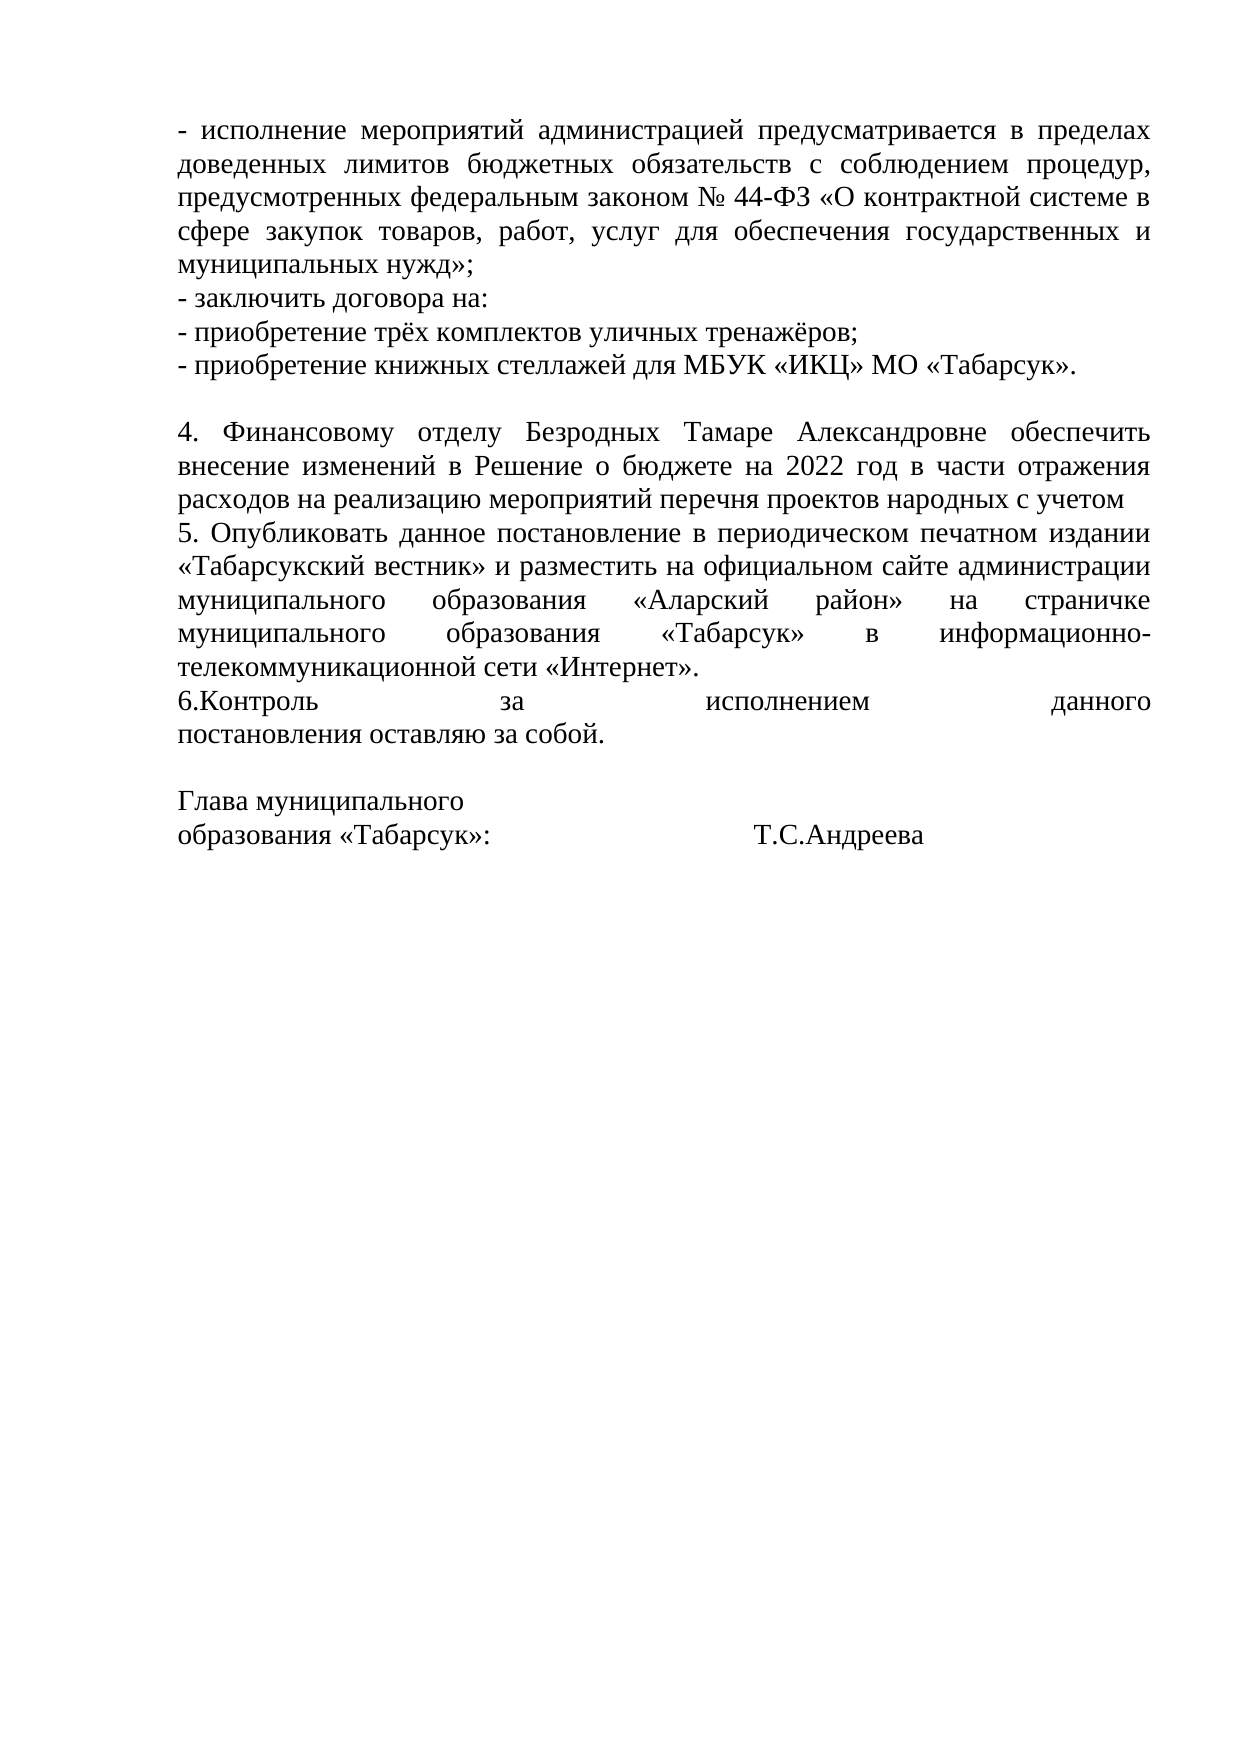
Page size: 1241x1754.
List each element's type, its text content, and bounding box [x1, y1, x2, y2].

text - приобретение трёх комплектов уличных тренажёров; [177, 314, 1152, 347]
text Глава муниципального [177, 783, 1152, 817]
text 5. Опубликовать данное постановление в периодическом печатном издании «Табарсукский вестник» и разместить на официальном сайте администрации муниципального образования «Аларский район» на страничке муниципального образования «Табарсук» в информационно-телекоммуникационной сети «Интернет». [177, 515, 1152, 683]
text - исполнение мероприятий администрацией предусматривается в пределах доведенных лимитов бюджетных обязательств с соблюдением процедур, предусмотренных федеральным законом № 44-ФЗ «О контрактной системе в сфере закупок товаров, работ, услуг для обеспечения государственных и муниципальных нужд»; [177, 112, 1152, 280]
text образования «Табарсук»: Т.С.Андреева [177, 817, 1152, 850]
text - заключить договора на: [177, 280, 1152, 314]
text - приобретение книжных стеллажей для МБУК «ИКЦ» МО «Табарсук». [177, 347, 1152, 381]
text 6.Контроль за исполнением данного постановления оставляю за собой. [177, 683, 1152, 750]
text 4. Финансовому отделу Безродных Тамаре Александровне обеспечить внесение изменений в Решение о бюджете на 2022 год в части отражения расходов на реализацию мероприятий перечня проектов народных с учетом [177, 414, 1152, 515]
